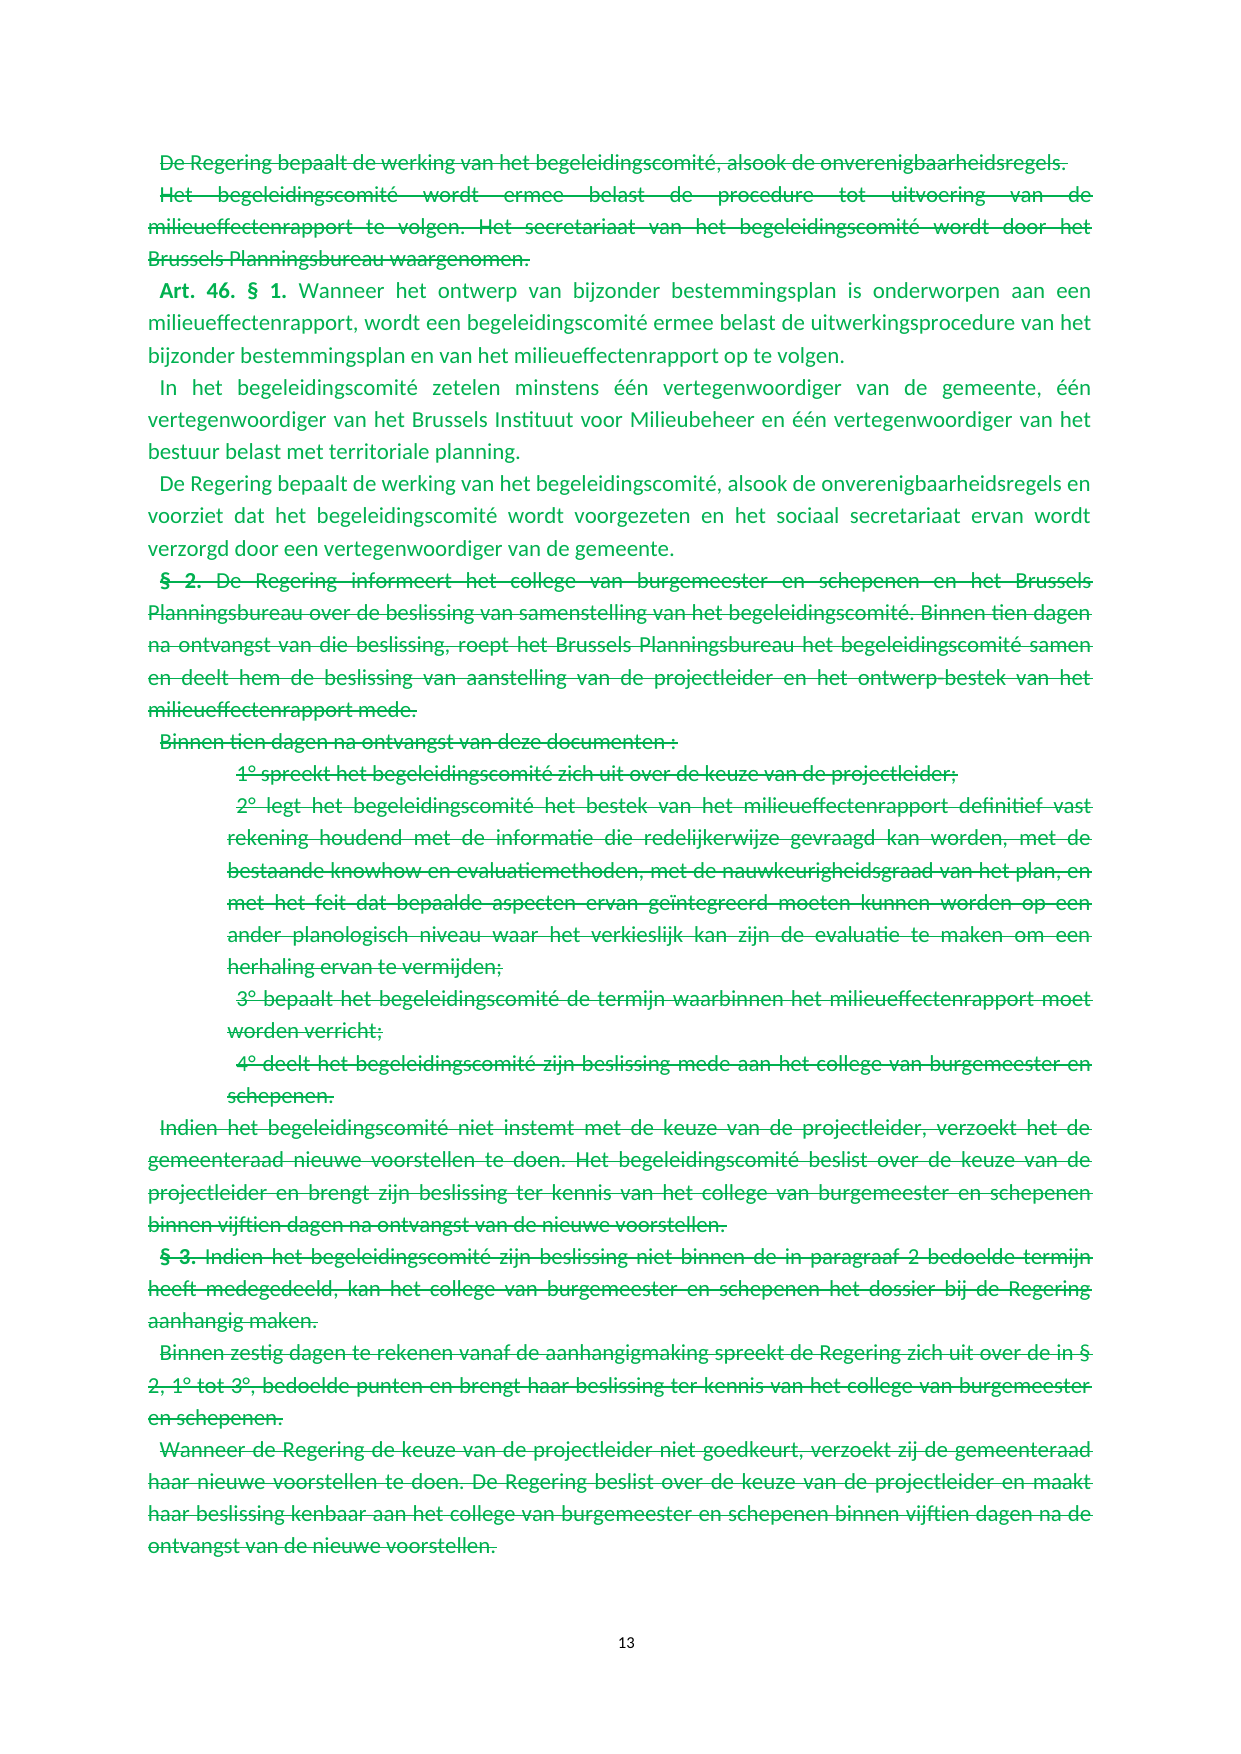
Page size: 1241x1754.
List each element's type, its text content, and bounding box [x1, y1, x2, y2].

text Het begeleidingscomité wordt ermee belast de procedure tot uitvoering van de milieueffectenrapport te volgen. Het secretariaat van het begeleidingscomité wordt door het Brussels Planningsbureau waargenomen. [148, 180, 1093, 272]
text 3° bepaalt het begeleidingscomité de termijn waarbinnen het milieueffectenrapport moet worden verricht; [227, 984, 1093, 1045]
text Binnen zestig dagen te rekenen vanaf de aanhangigmaking spreekt de Regering zich uit over de in § 2, 1° tot 3°, bedoelde punten en brengt haar beslissing ter kennis van het college van burgemeester en schepenen. [148, 1338, 1093, 1431]
text § 3. Indien het begeleidingscomité zijn beslissing niet binnen de in paragraaf 2 bedoelde termijn heeft medegedeeld, kan het college van burgemeester en schepenen het dossier bij de Regering aanhangig maken. [148, 1242, 1093, 1334]
text Wanneer de Regering de keuze van de projectleider niet goedkeurt, verzoekt zij de gemeenteraad haar nieuwe voorstellen te doen. De Regering beslist over de keuze van de projectleider en maakt haar beslissing kenbaar aan het college van burgemeester en schepenen binnen vijftien dagen na de ontvangst van de nieuwe voorstellen. [148, 1516, 1093, 1560]
text § 2. De Regering informeert het college van burgemeester en schepenen en het Brussels Planningsbureau over de beslissing van samenstelling van het begeleidingscomité. Binnen tien dagen na ontvangst van die beslissing, roept het Brussels Planningsbureau het begeleidingscomité samen en deelt hem de beslissing van aanstelling van de projectleider en het ontwerp-bestek van het milieueffectenrapport mede. [148, 679, 1093, 723]
text De Regering bepaalt de werking van het begeleidingscomité, alsook de onverenigbaarheidsregels. [148, 148, 1093, 176]
text 1° spreekt het begeleidingscomité zich uit over de keuze van de projectleider; [227, 759, 1093, 787]
text Wanneer de Regering de keuze van de projectleider niet goedkeurt, verzoekt zij de gemeenteraad haar nieuwe voorstellen te doen. De Regering beslist over de keuze van de projectleider en maakt haar beslissing kenbaar aan het college van burgemeester en schepenen binnen vijftien dagen na de ontvangst van de nieuwe voorstellen. [148, 1435, 1093, 1483]
text 4° deelt het begeleidingscomité zijn beslissing mede aan het college van burgemeester en schepenen. [227, 1049, 1093, 1109]
text Indien het begeleidingscomité niet instemt met de keuze van de projectleider, verzoekt het de gemeenteraad nieuwe voorstellen te doen. Het begeleidingscomité beslist over de keuze van de projectleider en brengt zijn beslissing ter kennis van het college van burgemeester en schepenen binnen vijftien dagen na ontvangst van de nieuwe voorstellen. [148, 1113, 1093, 1193]
text De Regering bepaalt de werking van het begeleidingscomité, alsook de onverenigbaarheidsregels en voorziet dat het begeleidingscomité wordt voorgezeten en het sociaal secretariaat ervan wordt verzorgd door een vertegenwoordiger van de gemeente. [148, 469, 1093, 562]
text Binnen tien dagen na ontvangst van deze documenten : [148, 727, 1093, 755]
text Indien het begeleidingscomité niet instemt met de keuze van de projectleider, verzoekt het de gemeenteraad nieuwe voorstellen te doen. Het begeleidingscomité beslist over de keuze van de projectleider en brengt zijn beslissing ter kennis van het college van burgemeester en schepenen binnen vijftien dagen na ontvangst van de nieuwe voorstellen. [148, 1194, 1093, 1238]
text 2° legt het begeleidingscomité het bestek van het milieueffectenrapport definitief vast rekening houdend met de informatie die redelijkerwijze gevraagd kan worden, met de bestaande knowhow en evaluatiemethoden, met de nauwkeurigheidsgraad van het plan, en met het feit dat bepaalde aspecten ervan geïntegreerd moeten kunnen worden op een ander planologisch niveau waar het verkieslijk kan zijn de evaluatie te maken om een herhaling ervan te vermijden; [227, 791, 1093, 980]
text § 2. De Regering informeert het college van burgemeester en schepenen en het Brussels Planningsbureau over de beslissing van samenstelling van het begeleidingscomité. Binnen tien dagen na ontvangst van die beslissing, roept het Brussels Planningsbureau het begeleidingscomité samen en deelt hem de beslissing van aanstelling van de projectleider en het ontwerp-bestek van het milieueffectenrapport mede. [148, 647, 1093, 678]
text Art. 46. § 1. Wanneer het ontwerp van bijzonder bestemmingsplan is onderworpen aan een milieueffectenrapport, wordt een begeleidingscomité ermee belast de uitwerkingsprocedure van het bijzonder bestemmingsplan en van het milieueffectenrapport op te volgen. [148, 276, 1093, 369]
text Wanneer de Regering de keuze van de projectleider niet goedkeurt, verzoekt zij de gemeenteraad haar nieuwe voorstellen te doen. De Regering beslist over de keuze van de projectleider en maakt haar beslissing kenbaar aan het college van burgemeester en schepenen binnen vijftien dagen na de ontvangst van de nieuwe voorstellen. [148, 1484, 1093, 1515]
text In het begeleidingscomité zetelen minstens één vertegenwoordiger van de gemeente, één vertegenwoordiger van het Brussels Instituut voor Milieubeheer en één vertegenwoordiger van het bestuur belast met territoriale planning. [148, 373, 1093, 465]
text § 2. De Regering informeert het college van burgemeester en schepenen en het Brussels Planningsbureau over de beslissing van samenstelling van het begeleidingscomité. Binnen tien dagen na ontvangst van die beslissing, roept het Brussels Planningsbureau het begeleidingscomité samen en deelt hem de beslissing van aanstelling van de projectleider en het ontwerp-bestek van het milieueffectenrapport mede. [148, 566, 1093, 646]
